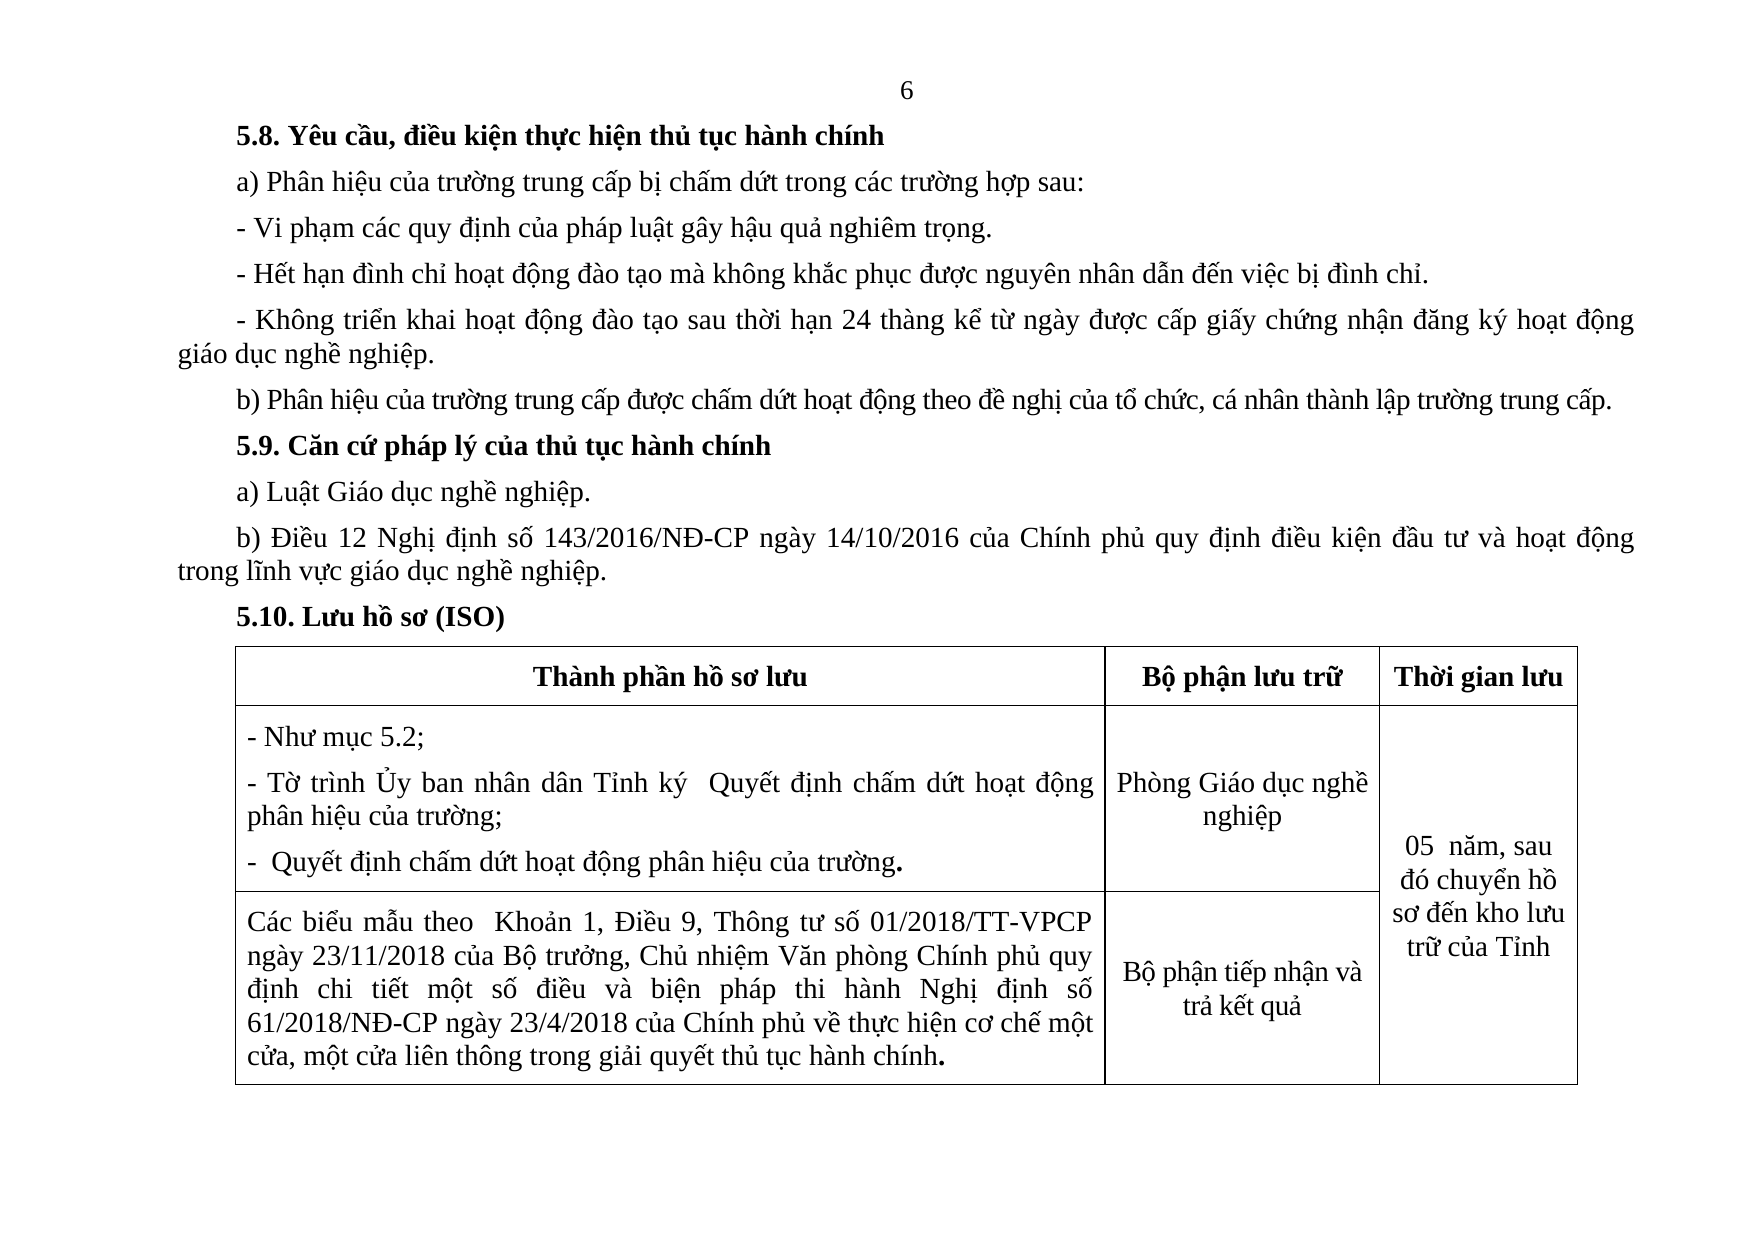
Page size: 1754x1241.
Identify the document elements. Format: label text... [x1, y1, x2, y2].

text b) Phân hiệu của trường trung cấp được chấm dứt hoạt động theo đề nghị của tổ chức, cá nhân thành lập trường trung cấp. [177, 382, 1636, 415]
text - Vi phạm các quy định của pháp luật gây hậu quả nghiêm trọng. [177, 210, 1636, 244]
table_cell Các biểu mẫu theo Khoản 1, Điều 9, Thông tư số 01/2018/TT-VPCP ngày 23/11/2018 của Bộ trưởng, Chủ nhiệm Văn phòng Chính phủ quy định chi tiết một số điều và biện pháp thi hành Nghị định số 61/2018/NĐ-CP ngày 23/4/2018 của Chính phủ về thực hiện cơ chế một cửa, một cửa liên thông trong giải quyết thủ tục hành chính. [236, 892, 1104, 1084]
table_cell Phòng Giáo dục nghề nghiệp [1106, 706, 1379, 891]
table_cell - Như mục 5.2; - Tờ trình Ủy ban nhân dân Tỉnh ký Quyết định chấm dứt hoạt động phân hiệu của trường; - Quyết định chấm dứt hoạt động phân hiệu của trường. [236, 706, 1104, 891]
table_header Thời gian lưu [1380, 647, 1577, 705]
text 5.9. Căn cứ pháp lý của thủ tục hành chính [177, 428, 1636, 461]
text - Không triển khai hoạt động đào tạo sau thời hạn 24 thàng kể từ ngày được cấp giấy chứng nhận đăng ký hoạt động giáo dục nghề nghiệp. [177, 302, 1636, 369]
table_cell Bộ phận tiếp nhận và trả kết quả [1106, 892, 1379, 1084]
text a) Luật Giáo dục nghề nghiệp. [177, 474, 1636, 507]
text 5.8. Yêu cầu, điều kiện thực hiện thủ tục hành chính [177, 118, 1636, 152]
table_cell 05 năm, sau đó chuyển hồ sơ đến kho lưu trữ của Tỉnh [1380, 706, 1577, 1084]
text 5.10. Lưu hồ sơ (ISO) [177, 599, 1636, 633]
text b) Điều 12 Nghị định số 143/2016/NĐ-CP ngày 14/10/2016 của Chính phủ quy định điều kiện đầu tư và hoạt động trong lĩnh vực giáo dục nghề nghiệp. [177, 520, 1636, 587]
text - Hết hạn đình chỉ hoạt động đào tạo mà không khắc phục được nguyên nhân dẫn đến việc bị đình chỉ. [177, 256, 1636, 290]
table_header Bộ phận lưu trữ [1106, 647, 1379, 705]
table_header Thành phần hồ sơ lưu [236, 647, 1104, 705]
text a) Phân hiệu của trường trung cấp bị chấm dứt trong các trường hợp sau: [177, 164, 1636, 198]
